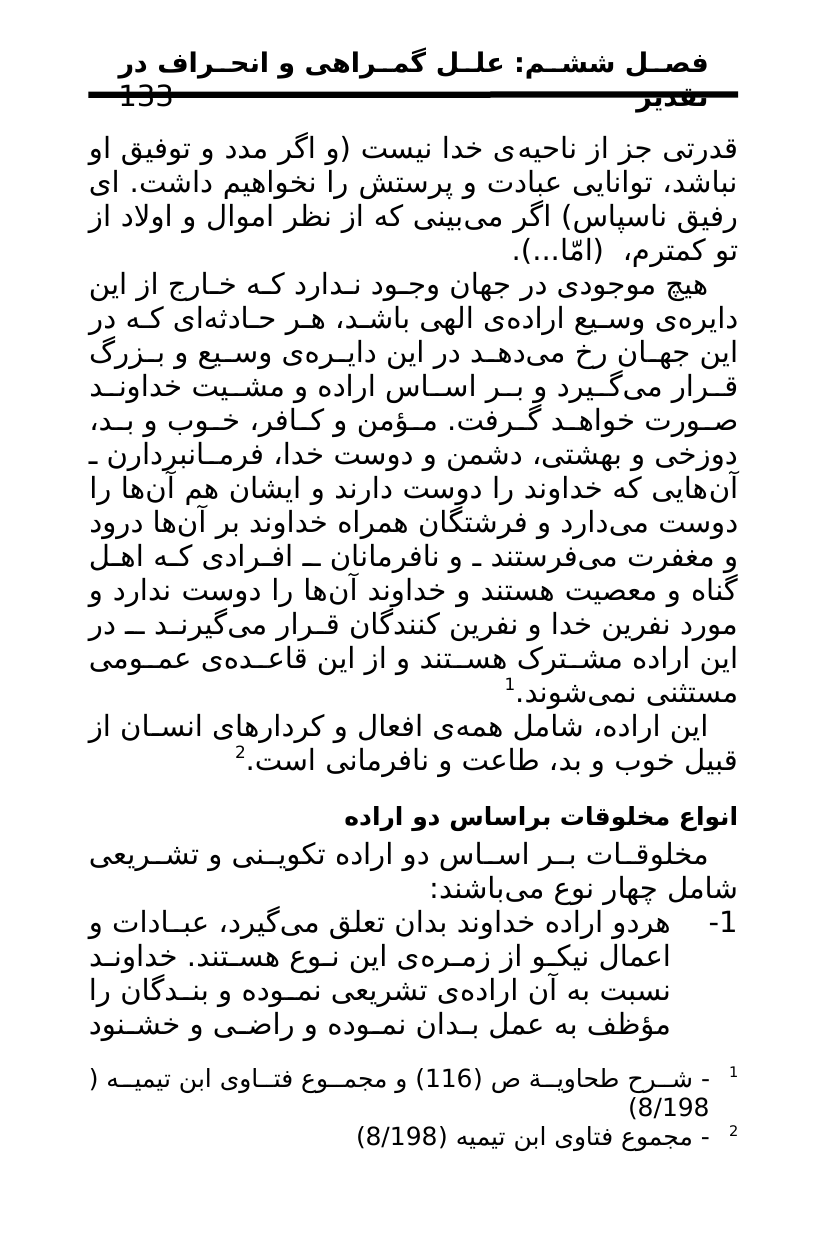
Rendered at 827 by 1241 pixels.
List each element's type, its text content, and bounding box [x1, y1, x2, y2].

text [89, 132, 738, 267]
text مخلوقات بر اساس دو اراده تکوینی و تشریعی شامل چهار نوع می‌باشند: [89, 837, 738, 905]
text هیچ موجودی در جهان وجود ندارد که خارج از این دایره‌ی وسیع اراده‌ی الهی باشد، هر حادثه‌ای که در این جهان رخ می‌دهد در این دایره‌ی وسیع و بزرگ قرار می‌گیرد و بر اساس اراده و مشیت خداوند صورت خواهد گرفت. مؤمن و کافر، خوب و بد، دوزخی و بهشتی، دشمن و دوست خدا، فرمانبردارن ـ آن‌هایی که خداوند را دوست دارند و ایشان هم آن‌ها را دوست می‌دارد و فرشتگان همراه خداوند بر آن‌ها درود و مغفرت می‌فرستند ـ و نافرمانان ـ افرادی که اهل گناه و معصیت هستند و خداوند آن‌ها را دوست ندارد و مورد نفرین خدا و نفرین کنندگان قرار می‌گیرند ـ در این اراده مشترک هستند و از این قاعده‌ی عمومی مستثنی نمی‌شوند. [89, 267, 738, 709]
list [89, 905, 708, 1041]
text انواع مخلوقات براساس دو اراده [89, 802, 738, 831]
text این اراده، شامل همه‌ی افعال و کردارهای انسان از قبیل خوب و بد، طاعت و نافرمانی است. [89, 709, 738, 777]
